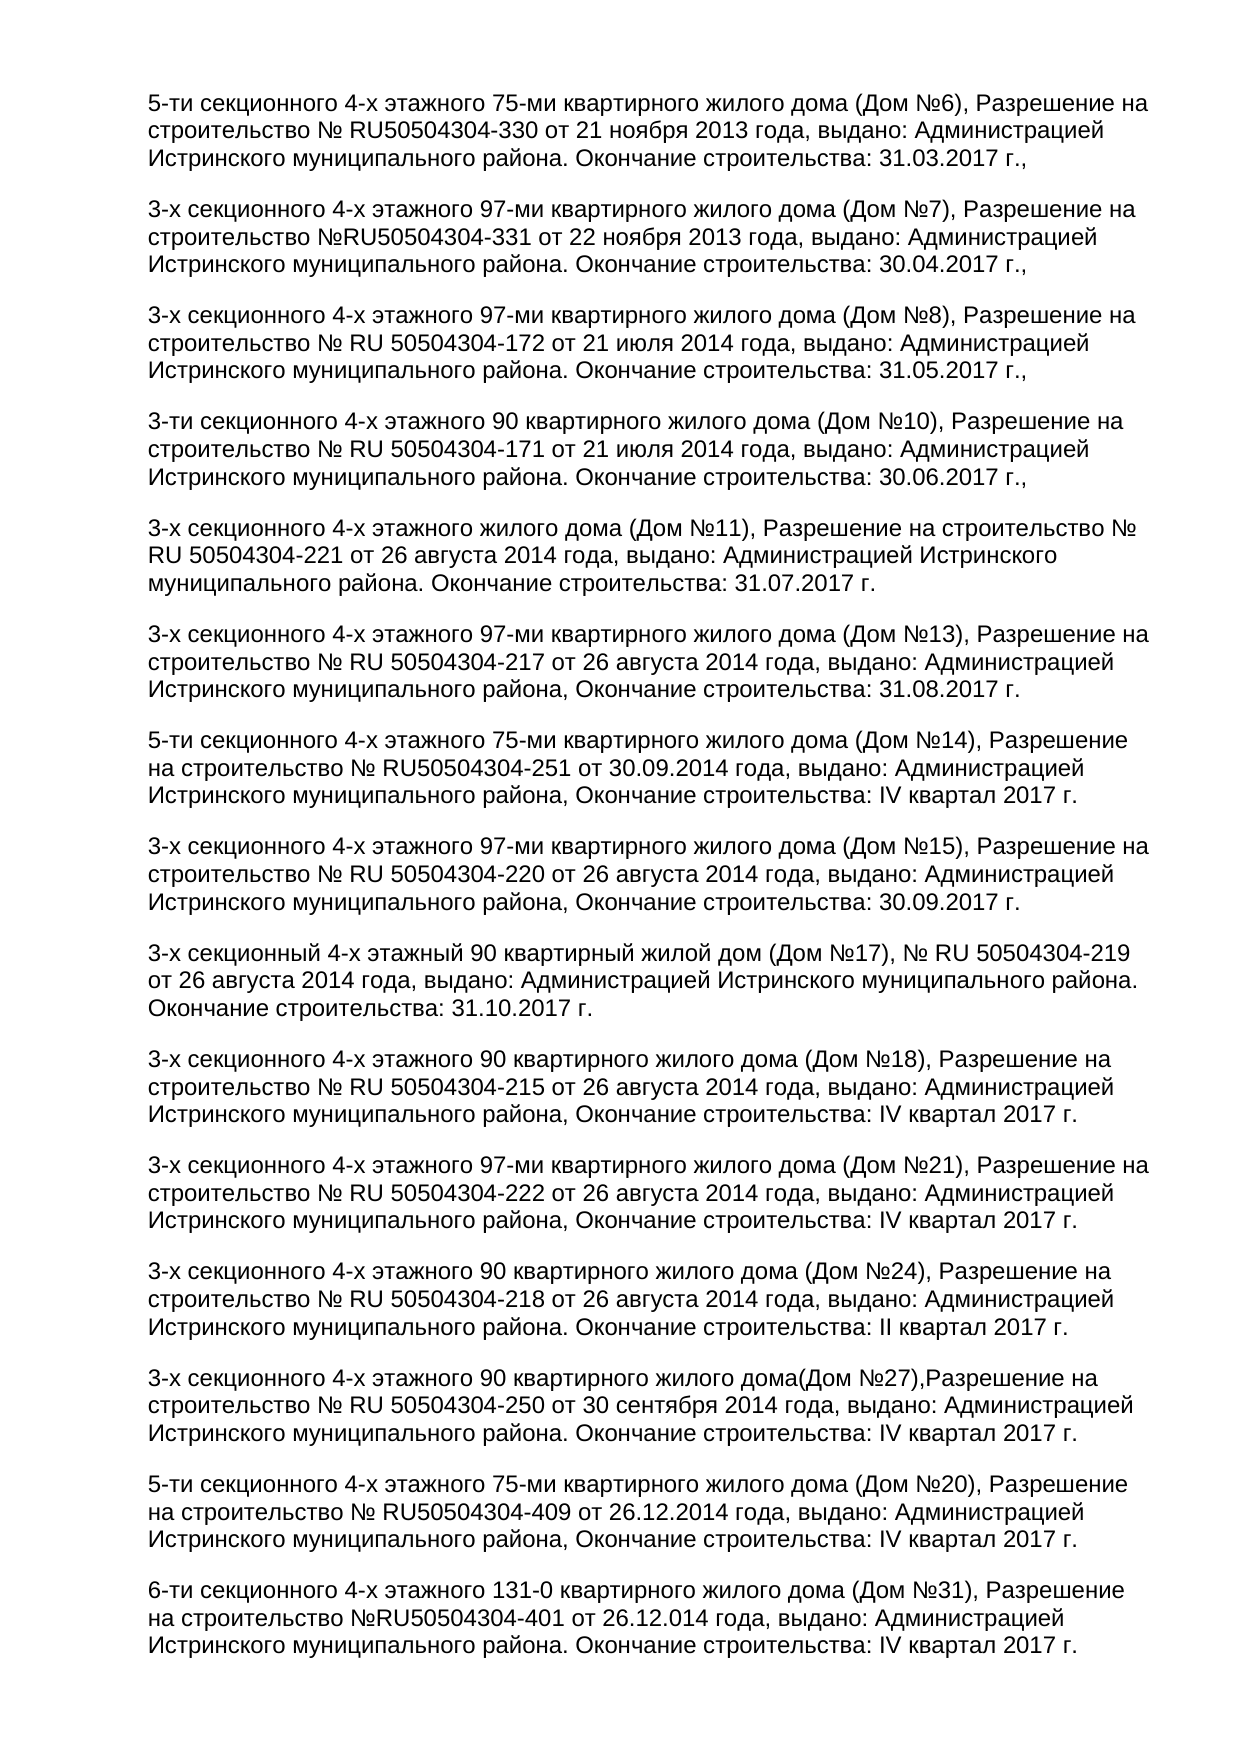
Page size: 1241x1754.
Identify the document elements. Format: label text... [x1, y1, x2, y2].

text 3-х секционного 4-х этажного 97-ми квартирного жилого дома (Дом №13), Разрешение на строительство № RU 50504304-217 от 26 августа 2014 года, выдано: Администрацией Истринского муниципального района, Окончание строительства: 31.08.2017 г. [148, 620, 1152, 703]
text 6-ти секционного 4-х этажного 131-0 квартирного жилого дома (Дом №31), Разрешение на строительство №RU50504304-401 от 26.12.014 года, выдано: Администрацией Истринского муниципального района. Окончание строительства: IV квартал 2017 г. [148, 1576, 1152, 1659]
text 3-х секционного 4-х этажного 97-ми квартирного жилого дома (Дом №8), Разрешение на строительство № RU 50504304-172 от 21 июля 2014 года, выдано: Администрацией Истринского муниципального района. Окончание строительства: 31.05.2017 г., [148, 301, 1152, 384]
text 3-х секционного 4-х этажного 97-ми квартирного жилого дома (Дом №15), Разрешение на строительство № RU 50504304-220 от 26 августа 2014 года, выдано: Администрацией Истринского муниципального района, Окончание строительства: 30.09.2017 г. [148, 832, 1152, 915]
text 3-х секционного 4-х этажного 97-ми квартирного жилого дома (Дом №21), Разрешение на строительство № RU 50504304-222 от 26 августа 2014 года, выдано: Администрацией Истринского муниципального района, Окончание строительства: IV квартал 2017 г. [148, 1151, 1152, 1234]
text 3-ти секционного 4-х этажного 90 квартирного жилого дома (Дом №10), Разрешение на строительство № RU 50504304-171 от 21 июля 2014 года, выдано: Администрацией Истринского муниципального района. Окончание строительства: 30.06.2017 г., [148, 407, 1152, 490]
text 3-х секционного 4-х этажного 90 квартирного жилого дома(Дом №27),Разрешение на строительство № RU 50504304-250 от 30 сентября 2014 года, выдано: Администрацией Истринского муниципального района. Окончание строительства: IV квартал 2017 г. [148, 1363, 1152, 1446]
text 3-х секционного 4-х этажного 97-ми квартирного жилого дома (Дом №7), Разрешение на строительство №RU50504304-331 от 22 ноября 2013 года, выдано: Администрацией Истринского муниципального района. Окончание строительства: 30.04.2017 г., [148, 195, 1152, 278]
text 5-ти секционного 4-х этажного 75-ми квартирного жилого дома (Дом №20), Разрешение на строительство № RU50504304-409 от 26.12.2014 года, выдано: Администрацией Истринского муниципального района, Окончание строительства: IV квартал 2017 г. [148, 1470, 1152, 1553]
text 3-х секционного 4-х этажного 90 квартирного жилого дома (Дом №18), Разрешение на строительство № RU 50504304-215 от 26 августа 2014 года, выдано: Администрацией Истринского муниципального района, Окончание строительства: IV квартал 2017 г. [148, 1045, 1152, 1128]
text 3-х секционного 4-х этажного жилого дома (Дом №11), Разрешение на строительство № RU 50504304-221 от 26 августа 2014 года, выдано: Администрацией Истринского муниципального района. Окончание строительства: 31.07.2017 г. [148, 513, 1152, 596]
text 5-ти секционного 4-х этажного 75-ми квартирного жилого дома (Дом №6), Разрешение на строительство № RU50504304-330 от 21 ноября 2013 года, выдано: Администрацией Истринского муниципального района. Окончание строительства: 31.03.2017 г., [148, 88, 1152, 171]
text 3-х секционного 4-х этажного 90 квартирного жилого дома (Дом №24), Разрешение на строительство № RU 50504304-218 от 26 августа 2014 года, выдано: Администрацией Истринского муниципального района. Окончание строительства: II квартал 2017 г. [148, 1257, 1152, 1340]
text 3-х секционный 4-х этажный 90 квартирный жилой дом (Дом №17), № RU 50504304-219 от 26 августа 2014 года, выдано: Администрацией Истринского муниципального района. Окончание строительства: 31.10.2017 г. [148, 938, 1152, 1021]
text 5-ти секционного 4-х этажного 75-ми квартирного жилого дома (Дом №14), Разрешение на строительство № RU50504304-251 от 30.09.2014 года, выдано: Администрацией Истринского муниципального района, Окончание строительства: IV квартал 2017 г. [148, 726, 1152, 809]
